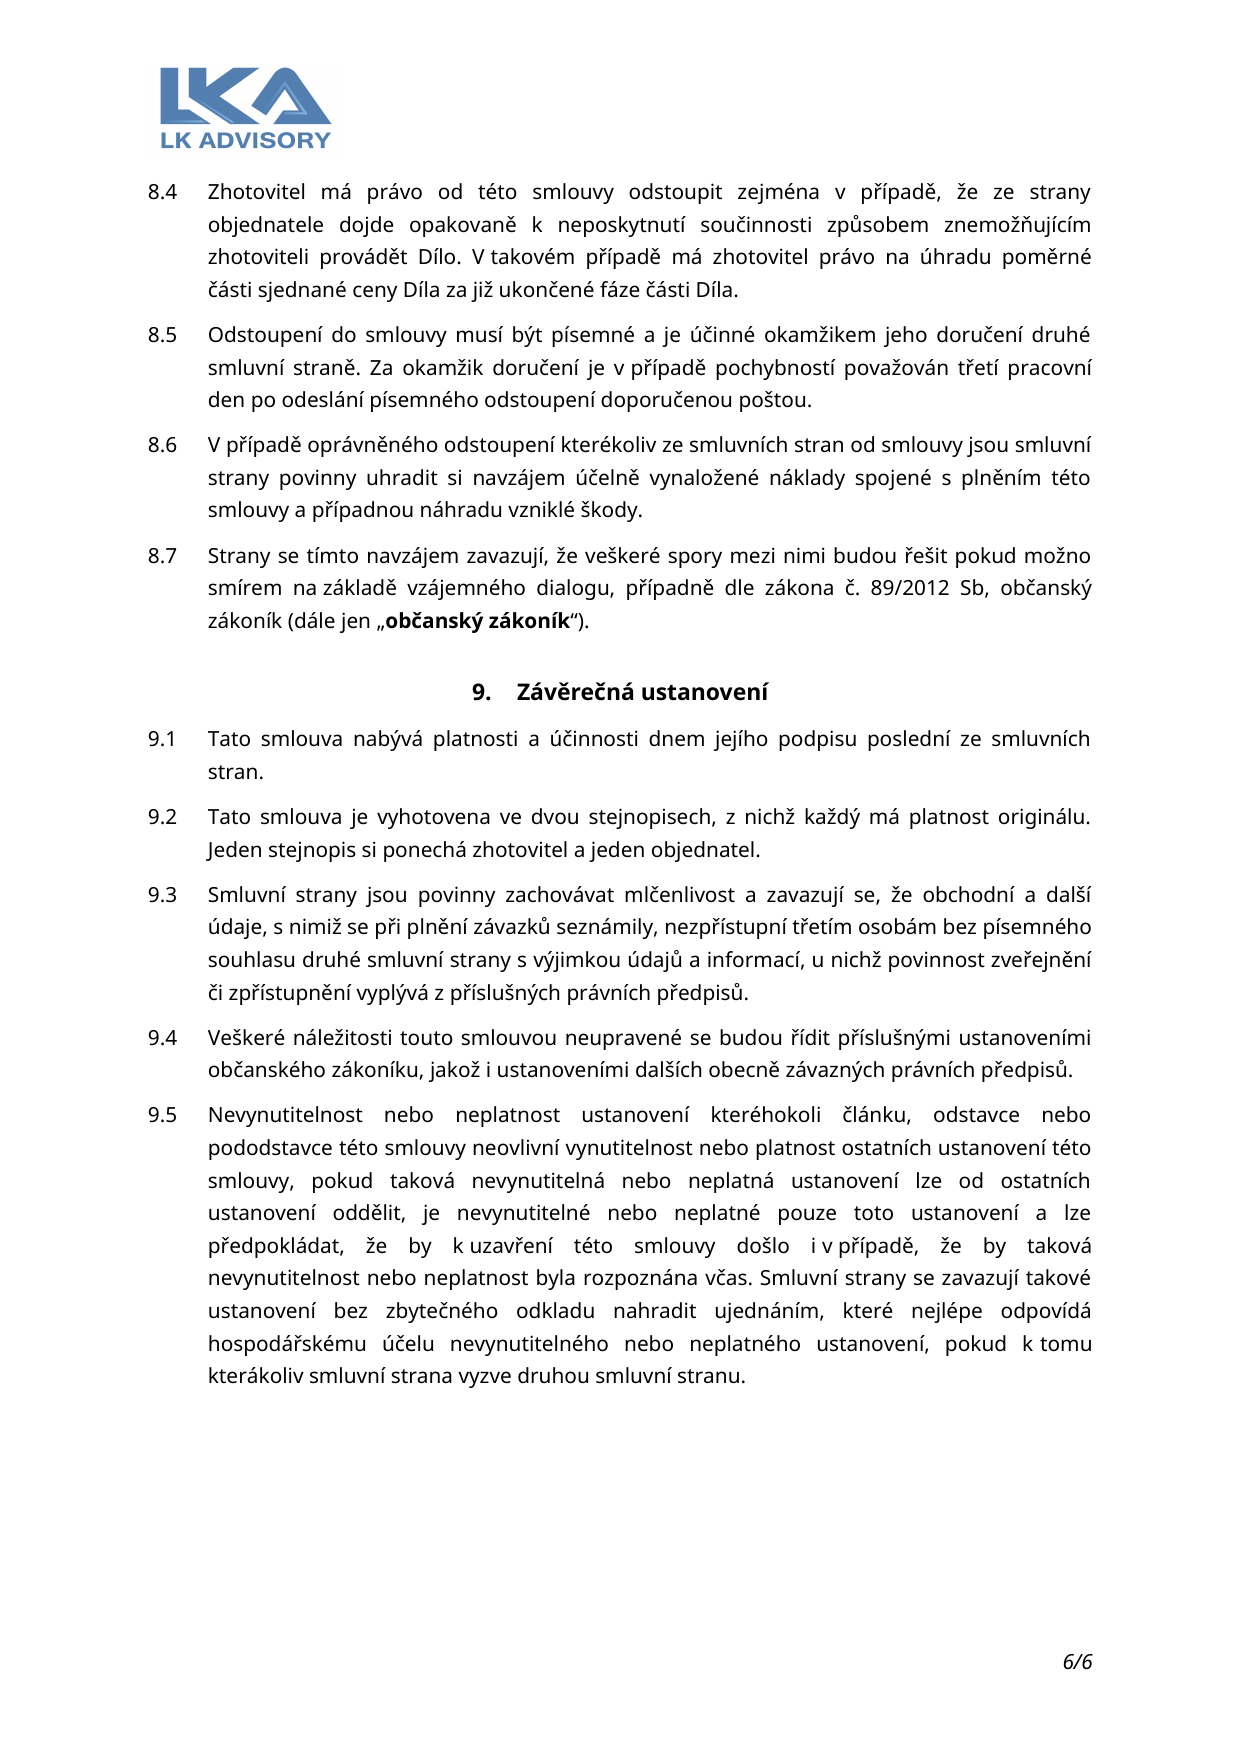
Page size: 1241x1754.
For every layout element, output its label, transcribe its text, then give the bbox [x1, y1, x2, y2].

subtitle Strany se tímto navzájem zavazují, že veškeré spory mezi nimi budou řešit pokud možno smírem na základě vzájemného dialogu, případně dle zákona č. 89/2012 Sb, občanský zákoník (dále jen „občanský zákoník“). [148, 541, 1092, 634]
subtitle V případě oprávněného odstoupení kterékoliv ze smluvních stran od smlouvy jsou smluvní strany povinny uhradit si navzájem účelně vynaložené náklady spojené s plněním této smlouvy a případnou náhradu vzniklé škody. [148, 430, 1092, 524]
subtitle Zhotovitel má právo od této smlouvy odstoupit zejména v případě, že ze strany objednatele dojde opakovaně k neposkytnutí součinnosti způsobem znemožňujícím zhotoviteli provádět Dílo. V takovém případě má zhotovitel právo na úhradu poměrné části sjednané ceny Díla za již ukončené fáze části Díla. [148, 177, 1092, 303]
subtitle Odstoupení do smlouvy musí být písemné a je účinné okamžikem jeho doručení druhé smluvní straně. Za okamžik doručení je v případě pochybností považován třetí pracovní den po odeslání písemného odstoupení doporučenou poštou. [148, 320, 1092, 414]
picture [147, 62, 342, 155]
subtitle Nevynutitelnost nebo neplatnost ustanovení kteréhokoli článku, odstavce nebo pododstavce této smlouvy neovlivní vynutitelnost nebo platnost ostatních ustanovení této smlouvy, pokud taková nevynutitelná nebo neplatná ustanovení lze od ostatních ustanovení oddělit, je nevynutitelné nebo neplatné pouze toto ustanovení a lze předpokládat, že by k uzavření této smlouvy došlo i v případě, že by taková nevynutitelnost nebo neplatnost byla rozpoznána včas. Smluvní strany se zavazují takové ustanovení bez zbytečného odkladu nahradit ujednáním, které nejlépe odpovídá hospodářskému účelu nevynutitelného nebo neplatného ustanovení, pokud k tomu kterákoliv smluvní strana vyzve druhou smluvní stranu. [148, 1101, 1092, 1390]
subtitle Tato smlouva je vyhotovena ve dvou stejnopisech, z nichž každý má platnost originálu. Jeden stejnopis si ponechá zhotovitel a jeden objednatel. [148, 802, 1092, 863]
subtitle Tato smlouva nabývá platnosti a účinnosti dnem jejího podpisu poslední ze smluvních stran. [148, 724, 1092, 786]
subtitle Veškeré náležitosti touto smlouvou neupravené se budou řídit příslušnými ustanoveními občanského zákoníku, jakož i ustanoveními dalších obecně závazných právních předpisů. [148, 1023, 1092, 1084]
subtitle Smluvní strany jsou povinny zachovávat mlčenlivost a zavazují se, že obchodní a další údaje, s nimiž se při plnění závazků seznámily, nezpřístupní třetím osobám bez písemného souhlasu druhé smluvní strany s výjimkou údajů a informací, u nichž povinnost zveřejnění či zpřístupnění vyplývá z příslušných právních předpisů. [148, 880, 1092, 1006]
subtitle Závěrečná ustanovení [148, 676, 1092, 707]
